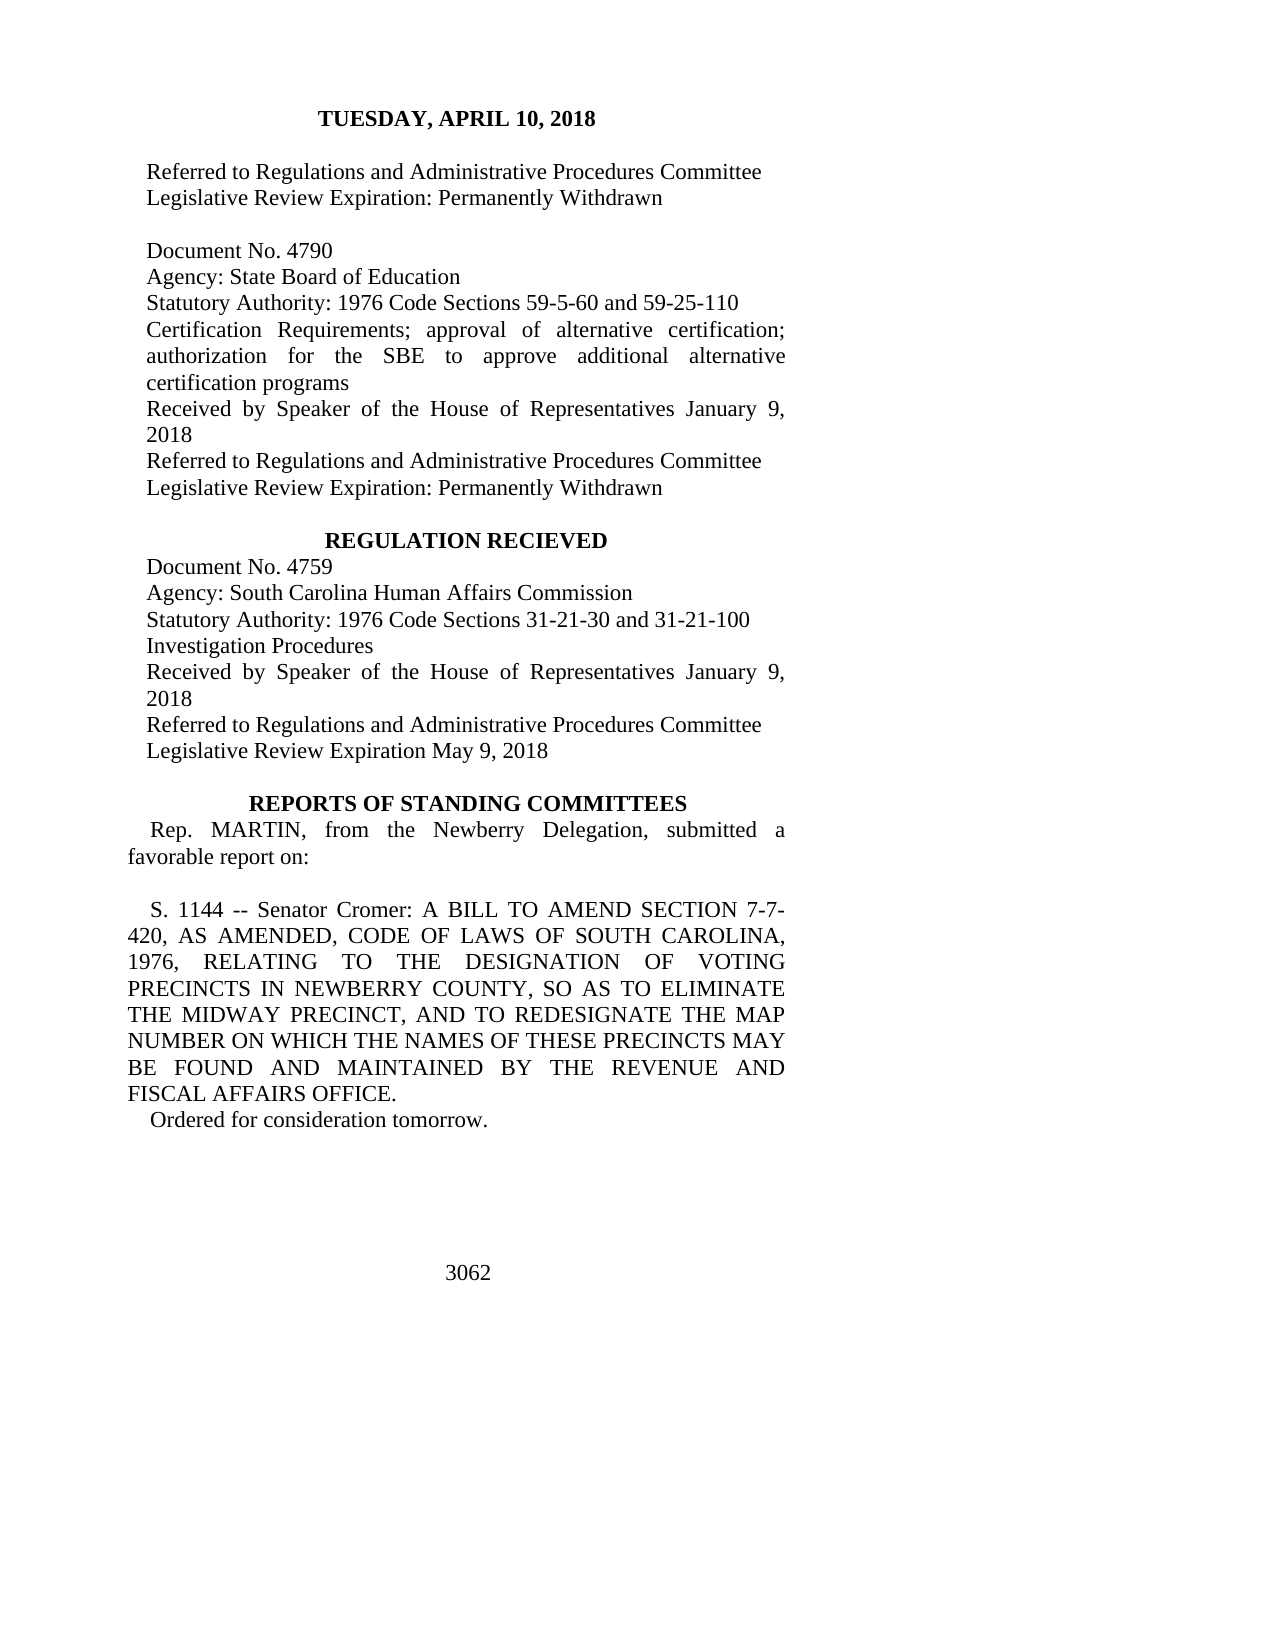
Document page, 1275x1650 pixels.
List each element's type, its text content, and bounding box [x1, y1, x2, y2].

text Legislative Review Expiration: Permanently Withdrawn [146, 474, 786, 500]
text Document No. 4790 [146, 237, 786, 263]
text Received by Speaker of the House of Representatives January 9, 2018 [146, 395, 786, 448]
text Agency: State Board of Education [146, 263, 786, 289]
text REGULATION RECIEVED [146, 527, 786, 553]
text S. 1144 -- Senator Cromer: A BILL TO AMEND SECTION 7-7-420, AS AMENDED, CODE OF LAWS OF SOUTH CAROLINA, 1976, RELATING TO THE DESIGNATION OF VOTING PRECINCTS IN NEWBERRY COUNTY, SO AS TO ELIMINATE THE MIDWAY PRECINCT, AND TO REDESIGNATE THE MAP NUMBER ON WHICH THE NAMES OF THESE PRECINCTS MAY BE FOUND AND MAINTAINED BY THE REVENUE AND FISCAL AFFAIRS OFFICE. [127, 896, 786, 1106]
text Referred to Regulations and Administrative Procedures Committee [146, 711, 786, 737]
text Referred to Regulations and Administrative Procedures Committee [146, 448, 786, 474]
text Rep. MARTIN, from the Newberry Delegation, submitted a favorable report on: [127, 817, 786, 869]
text Ordered for consideration tomorrow. [127, 1106, 786, 1133]
text Received by Speaker of the House of Representatives January 9, 2018 [146, 658, 786, 711]
text Statutory Authority: 1976 Code Sections 31-21-30 and 31-21-100 [146, 606, 786, 632]
text Document No. 4759 [146, 553, 786, 579]
text REPORTS OF STANDING COMMITTEES [127, 790, 786, 817]
text Legislative Review Expiration: Permanently Withdrawn [146, 184, 786, 210]
text Referred to Regulations and Administrative Procedures Committee [146, 158, 786, 184]
text Investigation Procedures [146, 632, 786, 658]
text Certification Requirements; approval of alternative certification; authorization for the SBE to approve additional alternative certification programs [146, 316, 786, 395]
text Agency: South Carolina Human Affairs Commission [146, 579, 786, 606]
text Statutory Authority: 1976 Code Sections 59-5-60 and 59-25-110 [146, 289, 786, 316]
text Legislative Review Expiration May 9, 2018 [146, 737, 786, 764]
